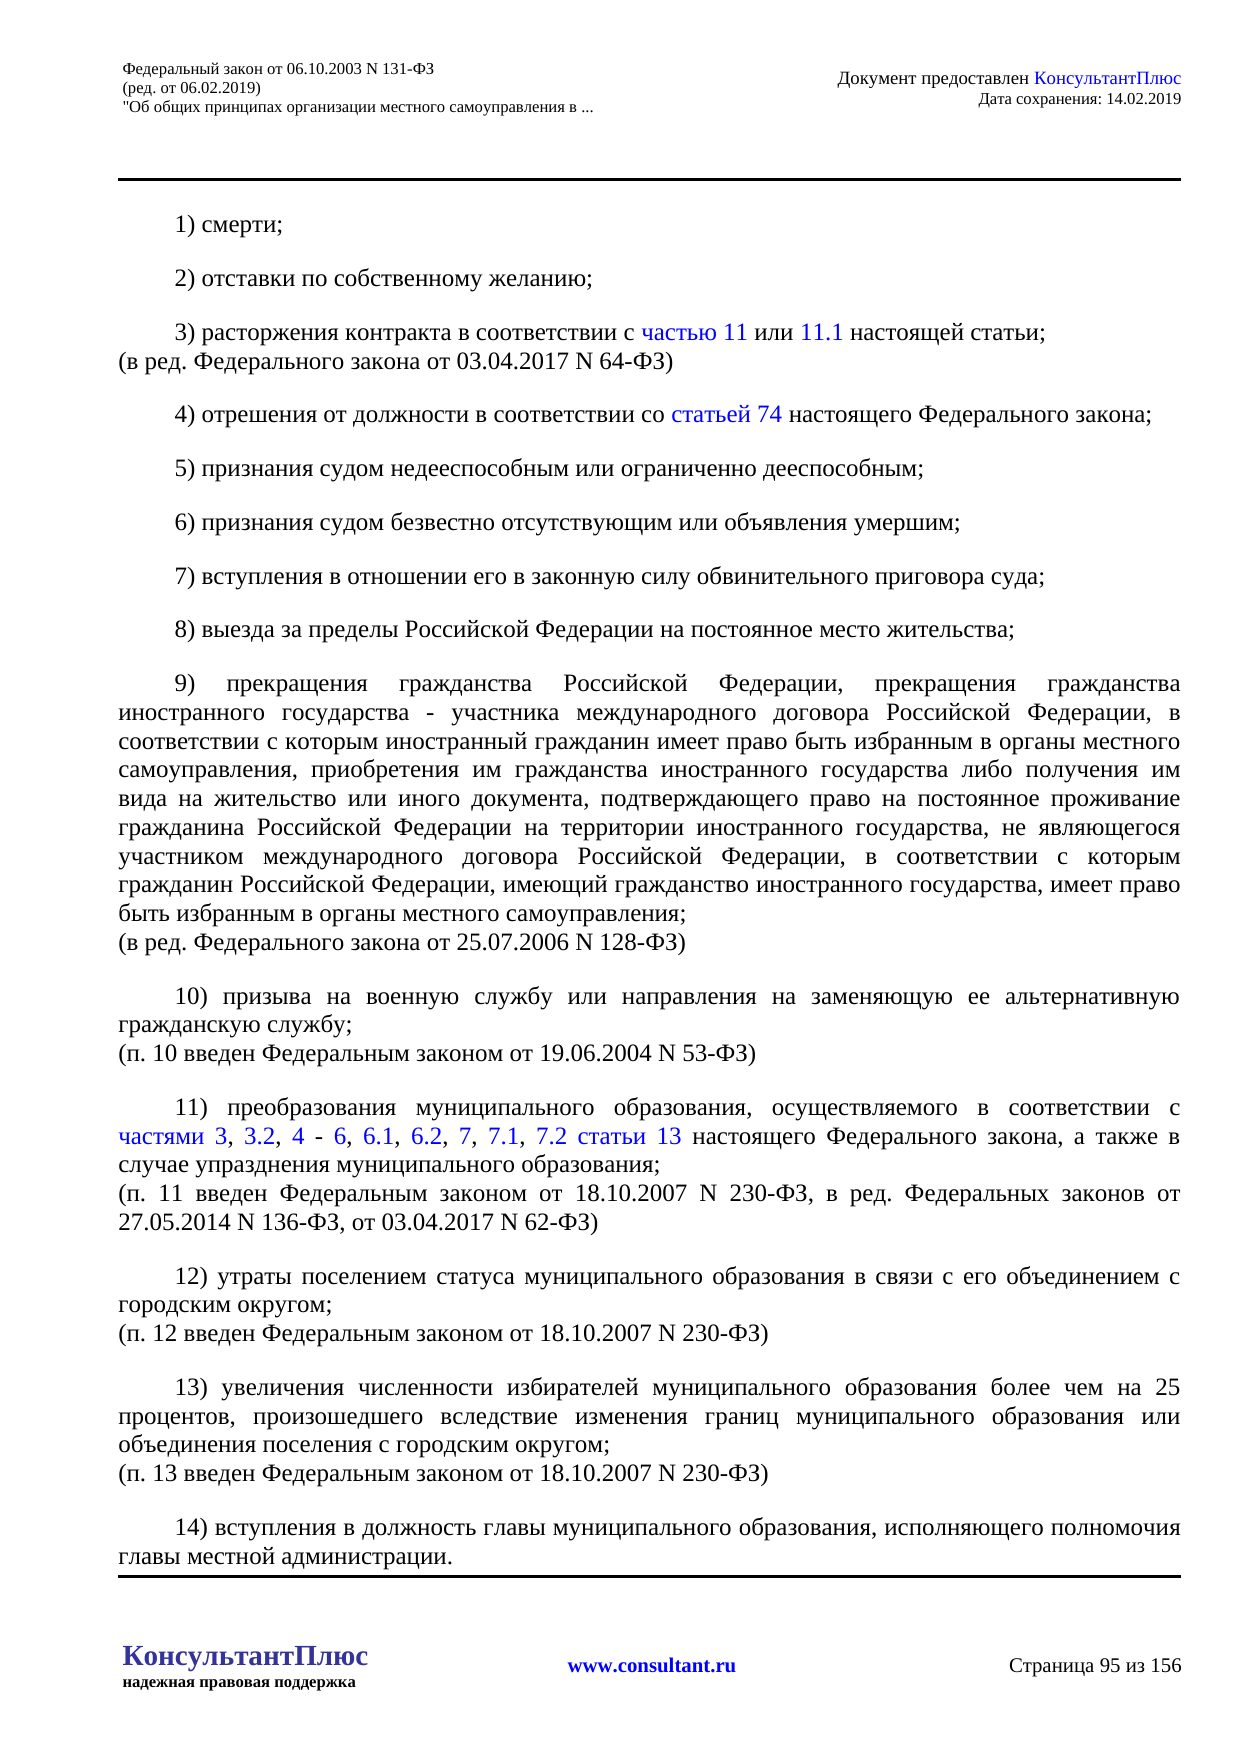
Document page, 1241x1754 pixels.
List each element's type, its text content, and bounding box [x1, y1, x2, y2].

text (п. 10 введен Федеральным законом от 19.06.2004 N 53-ФЗ) [118, 1038, 1181, 1067]
text 9) прекращения гражданства Российской Федерации, прекращения гражданства иностранного государства - участника международного договора Российской Федерации, в соответствии с которым иностранный гражданин имеет право быть избранным в органы местного самоуправления, приобретения им гражданства иностранного государства либо получения им вида на жительство или иного документа, подтверждающего право на постоянное проживание гражданина Российской Федерации на территории иностранного государства, не являющегося участником международного договора Российской Федерации, в соответствии с которым гражданин Российской Федерации, имеющий гражданство иностранного государства, имеет право быть избранным в органы местного самоуправления; [118, 668, 1181, 927]
text 10) призыва на военную службу или направления на заменяющую ее альтернативную гражданскую службу; [118, 981, 1181, 1038]
text 13) увеличения численности избирателей муниципального образования более чем на 25 процентов, произошедшего вследствие изменения границ муниципального образования или объединения поселения с городским округом; [118, 1372, 1181, 1458]
text 7) вступления в отношении его в законную силу обвинительного приговора суда; [118, 561, 1181, 589]
text 6) признания судом безвестно отсутствующим или объявления умершим; [118, 507, 1181, 536]
text (п. 12 введен Федеральным законом от 18.10.2007 N 230-ФЗ) [118, 1318, 1181, 1347]
text 8) выезда за пределы Российской Федерации на постоянное место жительства; [118, 614, 1181, 643]
text (в ред. Федерального закона от 03.04.2017 N 64-ФЗ) [118, 346, 1181, 374]
text 14) вступления в должность главы муниципального образования, исполняющего полномочия главы местной администрации. [118, 1512, 1181, 1569]
text (п. 13 введен Федеральным законом от 18.10.2007 N 230-ФЗ) [118, 1458, 1181, 1487]
text 12) утраты поселением статуса муниципального образования в связи с его объединением с городским округом; [118, 1261, 1181, 1318]
text 4) отрешения от должности в соответствии со статьей 74 настоящего Федерального закона; [118, 399, 1181, 428]
text 1) смерти; [118, 209, 1181, 238]
text (в ред. Федерального закона от 25.07.2006 N 128-ФЗ) [118, 927, 1181, 956]
text 11) преобразования муниципального образования, осуществляемого в соответствии с частями 3, 3.2, 4 - 6, 6.1, 6.2, 7, 7.1, 7.2 статьи 13 настоящего Федерального закона, а также в случае упразднения муниципального образования; [118, 1092, 1181, 1178]
text 2) отставки по собственному желанию; [118, 263, 1181, 292]
text 5) признания судом недееспособным или ограниченно дееспособным; [118, 453, 1181, 482]
text (п. 11 введен Федеральным законом от 18.10.2007 N 230-ФЗ, в ред. Федеральных законов от 27.05.2014 N 136-ФЗ, от 03.04.2017 N 62-ФЗ) [118, 1178, 1181, 1236]
text 3) расторжения контракта в соответствии с частью 11 или 11.1 настоящей статьи; [118, 317, 1181, 346]
